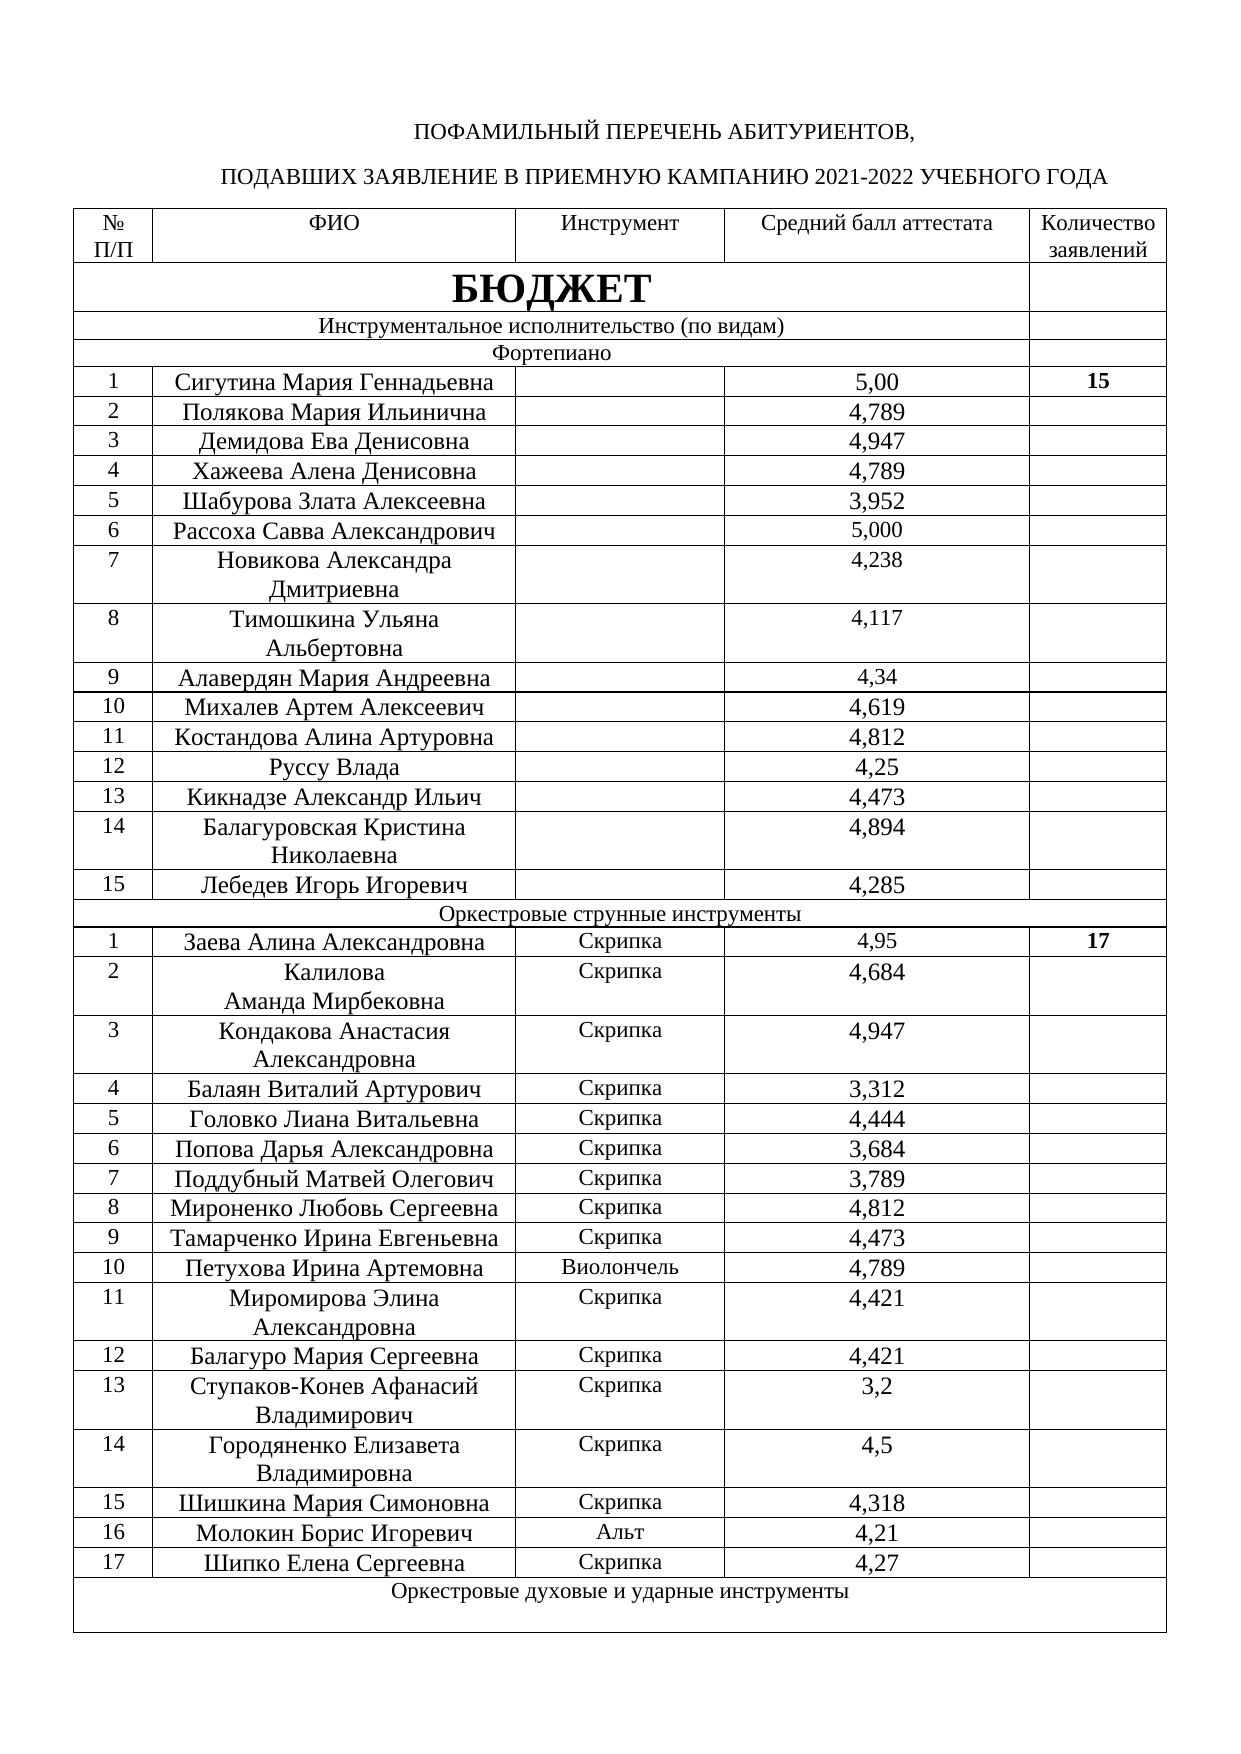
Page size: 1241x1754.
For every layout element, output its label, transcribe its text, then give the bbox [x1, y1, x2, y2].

table_cell 3 [74, 1016, 152, 1073]
table_cell 4,238 [725, 546, 1029, 603]
table_cell Фортепиано [74, 340, 1029, 366]
table_cell Скрипка [516, 1430, 724, 1487]
table_cell Хажеева Алена Денисовна [153, 456, 515, 485]
table_cell [1030, 516, 1166, 544]
table_cell Тамарченко Ирина Евгеньевна [153, 1223, 515, 1252]
table_cell [1030, 782, 1166, 811]
table_cell Михалев Артем Алексеевич [153, 693, 515, 721]
table_cell 3,789 [725, 1164, 1029, 1192]
table_cell 4,947 [725, 426, 1029, 455]
table_cell 3,312 [725, 1074, 1029, 1103]
text ПОФАМИЛЬНЫЙ ПЕРЕЧЕНЬ АБИТУРИЕНТОВ, [177, 118, 1152, 144]
table_cell [516, 397, 724, 425]
table_cell 4,812 [725, 722, 1029, 751]
table_cell 14 [74, 812, 152, 869]
table_cell Попова Дарья Александровна [153, 1134, 515, 1163]
table_cell [1030, 1016, 1166, 1073]
table_cell Скрипка [516, 928, 724, 956]
table_cell 5 [74, 1104, 152, 1133]
table_cell Тимошкина Ульяна Альбертовна [153, 604, 515, 662]
table_cell Скрипка [516, 1104, 724, 1133]
table_cell Шипко Елена Сергеевна [153, 1548, 515, 1577]
table_cell Скрипка [516, 1164, 724, 1192]
table_cell [1030, 1074, 1166, 1103]
table_cell Лебедев Игорь Игоревич [153, 870, 515, 899]
table_cell 2 [74, 397, 152, 425]
table_cell [1030, 456, 1166, 485]
table_cell Скрипка [516, 1074, 724, 1103]
table_cell 4,421 [725, 1341, 1029, 1370]
table_cell [516, 782, 724, 811]
table_cell Миромирова Элина Александровна [153, 1283, 515, 1340]
table_header ФИО [153, 209, 515, 262]
table_cell Городяненко Елизавета Владимировна [153, 1430, 515, 1487]
table_cell 17 [1030, 928, 1166, 956]
table_cell 4,21 [725, 1518, 1029, 1547]
table_cell [1030, 722, 1166, 751]
table_cell 17 [74, 1548, 152, 1577]
table_cell Заева Алина Александровна [153, 928, 515, 956]
table_cell [1030, 1223, 1166, 1252]
table_cell [1030, 1488, 1166, 1517]
table_cell Мироненко Любовь Сергеевна [153, 1194, 515, 1222]
table_cell [1030, 812, 1166, 869]
table_cell [516, 426, 724, 455]
table_cell 12 [74, 1341, 152, 1370]
table_cell Головко Лиана Витальевна [153, 1104, 515, 1133]
table_cell 11 [74, 1283, 152, 1340]
table_cell [1030, 1164, 1166, 1192]
table_cell 6 [74, 1134, 152, 1163]
table_cell [1030, 957, 1166, 1015]
table_cell 3 [74, 426, 152, 455]
table_cell 4,421 [725, 1283, 1029, 1340]
table_cell Калилова Аманда Мирбековна [153, 957, 515, 1015]
table_cell 9 [74, 1223, 152, 1252]
table_cell Шишкина Мария Симоновна [153, 1488, 515, 1517]
table_cell Скрипка [516, 1016, 724, 1073]
table_cell 4 [74, 456, 152, 485]
table_cell 3,952 [725, 486, 1029, 515]
table_cell Алавердян Мария Андреевна [153, 663, 515, 691]
table_cell 4,473 [725, 782, 1029, 811]
table_cell Руссу Влада [153, 752, 515, 781]
table_cell 9 [74, 663, 152, 691]
table_cell Молокин Борис Игоревич [153, 1518, 515, 1547]
table_cell 5,00 [725, 367, 1029, 396]
table_cell Альт [516, 1518, 724, 1547]
table_cell [516, 722, 724, 751]
table_cell 4,894 [725, 812, 1029, 869]
table_header № П/П [74, 209, 152, 262]
table_cell Полякова Мария Ильинична [153, 397, 515, 425]
table_cell Кондакова Анастасия Александровна [153, 1016, 515, 1073]
table_cell Оркестровые духовые и ударные инструменты [74, 1578, 1166, 1632]
table_cell [516, 516, 724, 544]
table_cell 3,684 [725, 1134, 1029, 1163]
table_cell 4,812 [725, 1194, 1029, 1222]
table_cell 4,789 [725, 456, 1029, 485]
table_cell 4,117 [725, 604, 1029, 662]
table_cell 13 [74, 782, 152, 811]
table_cell Ступаков-Конев Афанасий Владимирович [153, 1371, 515, 1429]
table_cell 7 [74, 1164, 152, 1192]
table_cell 4,34 [725, 663, 1029, 691]
table_cell [1030, 1518, 1166, 1547]
table_cell 6 [74, 516, 152, 544]
table_cell 2 [74, 957, 152, 1015]
table_cell [1030, 604, 1166, 662]
table_cell Скрипка [516, 1134, 724, 1163]
table_cell [1030, 546, 1166, 603]
table_cell 16 [74, 1518, 152, 1547]
table_cell 4,25 [725, 752, 1029, 781]
table_cell 4,789 [725, 1253, 1029, 1282]
table_cell [1030, 1548, 1166, 1577]
table_cell [1030, 1194, 1166, 1222]
table_cell Инструментальное исполнительство (по видам) [74, 312, 1029, 338]
table_cell Кикнадзе Александр Ильич [153, 782, 515, 811]
table_cell [1030, 340, 1166, 366]
table_cell 4,619 [725, 693, 1029, 721]
table_cell [1030, 1341, 1166, 1370]
table_cell [1030, 1134, 1166, 1163]
table_cell Балаян Виталий Артурович [153, 1074, 515, 1103]
table_cell Оркестровые струнные инструменты [74, 900, 1166, 926]
table_cell [1030, 663, 1166, 691]
table_cell 4 [74, 1074, 152, 1103]
table_cell 11 [74, 722, 152, 751]
table_cell Скрипка [516, 1488, 724, 1517]
table_cell 5 [74, 486, 152, 515]
table_cell 7 [74, 546, 152, 603]
table_cell [516, 693, 724, 721]
table_cell Демидова Ева Денисовна [153, 426, 515, 455]
table_cell [1030, 1253, 1166, 1282]
table_cell [1030, 1371, 1166, 1429]
table_header Инструмент [516, 209, 724, 262]
table_cell Петухова Ирина Артемовна [153, 1253, 515, 1282]
table_cell [1030, 752, 1166, 781]
table_cell 4,684 [725, 957, 1029, 1015]
table_cell 15 [74, 1488, 152, 1517]
table_cell [1030, 426, 1166, 455]
table_cell Шабурова Злата Алексеевна [153, 486, 515, 515]
table_cell Скрипка [516, 1283, 724, 1340]
text ПОДАВШИХ ЗАЯВЛЕНИЕ В ПРИЕМНУЮ КАМПАНИЮ 2021-2022 УЧЕБНОГО ГОДА [177, 163, 1152, 189]
table_cell 4,5 [725, 1430, 1029, 1487]
table_cell [516, 752, 724, 781]
table_cell [1030, 870, 1166, 899]
table_cell [1030, 486, 1166, 515]
table_cell Костандова Алина Артуровна [153, 722, 515, 751]
table_cell [1030, 397, 1166, 425]
table_cell Поддубный Матвей Олегович [153, 1164, 515, 1192]
table_cell [516, 870, 724, 899]
table_cell 4,444 [725, 1104, 1029, 1133]
table_cell 5,000 [725, 516, 1029, 544]
table_cell 14 [74, 1430, 152, 1487]
table_cell 4,947 [725, 1016, 1029, 1073]
table_cell 4,27 [725, 1548, 1029, 1577]
table_cell 1 [74, 928, 152, 956]
table_cell [1030, 1430, 1166, 1487]
table_cell Скрипка [516, 1341, 724, 1370]
table_cell Виолончель [516, 1253, 724, 1282]
table_cell [516, 367, 724, 396]
table_cell 4,473 [725, 1223, 1029, 1252]
table_cell Балагуро Мария Сергеевна [153, 1341, 515, 1370]
table_cell 1 [74, 367, 152, 396]
table_cell Сигутина Мария Геннадьевна [153, 367, 515, 396]
table_cell 4,318 [725, 1488, 1029, 1517]
table_cell 10 [74, 1253, 152, 1282]
table_cell [1030, 263, 1166, 311]
table_cell [516, 486, 724, 515]
table_cell Скрипка [516, 1371, 724, 1429]
table_cell 15 [74, 870, 152, 899]
table_cell Балагуровская Кристина Николаевна [153, 812, 515, 869]
table_cell Скрипка [516, 957, 724, 1015]
table_cell 13 [74, 1371, 152, 1429]
table_cell 8 [74, 1194, 152, 1222]
table_header Количество заявлений [1030, 209, 1166, 262]
table_cell [1030, 312, 1166, 338]
table_cell БЮДЖЕТ [74, 263, 1029, 311]
table_cell 4,95 [725, 928, 1029, 956]
table_cell [1030, 1104, 1166, 1133]
table_cell 4,285 [725, 870, 1029, 899]
table_cell 15 [1030, 367, 1166, 396]
table_cell 3,2 [725, 1371, 1029, 1429]
table_cell [516, 663, 724, 691]
table_cell Скрипка [516, 1548, 724, 1577]
table_cell [516, 604, 724, 662]
table_cell 10 [74, 693, 152, 721]
table_cell [516, 812, 724, 869]
table_header Средний балл аттестата [725, 209, 1029, 262]
table_cell 12 [74, 752, 152, 781]
table_cell Новикова Александра Дмитриевна [153, 546, 515, 603]
table_cell Скрипка [516, 1223, 724, 1252]
table_cell [516, 456, 724, 485]
table_cell [516, 546, 724, 603]
table_cell Скрипка [516, 1194, 724, 1222]
table_cell 4,789 [725, 397, 1029, 425]
table_cell 8 [74, 604, 152, 662]
table_cell [1030, 1283, 1166, 1340]
table_cell Рассоха Савва Александрович [153, 516, 515, 544]
table_cell [1030, 693, 1166, 721]
